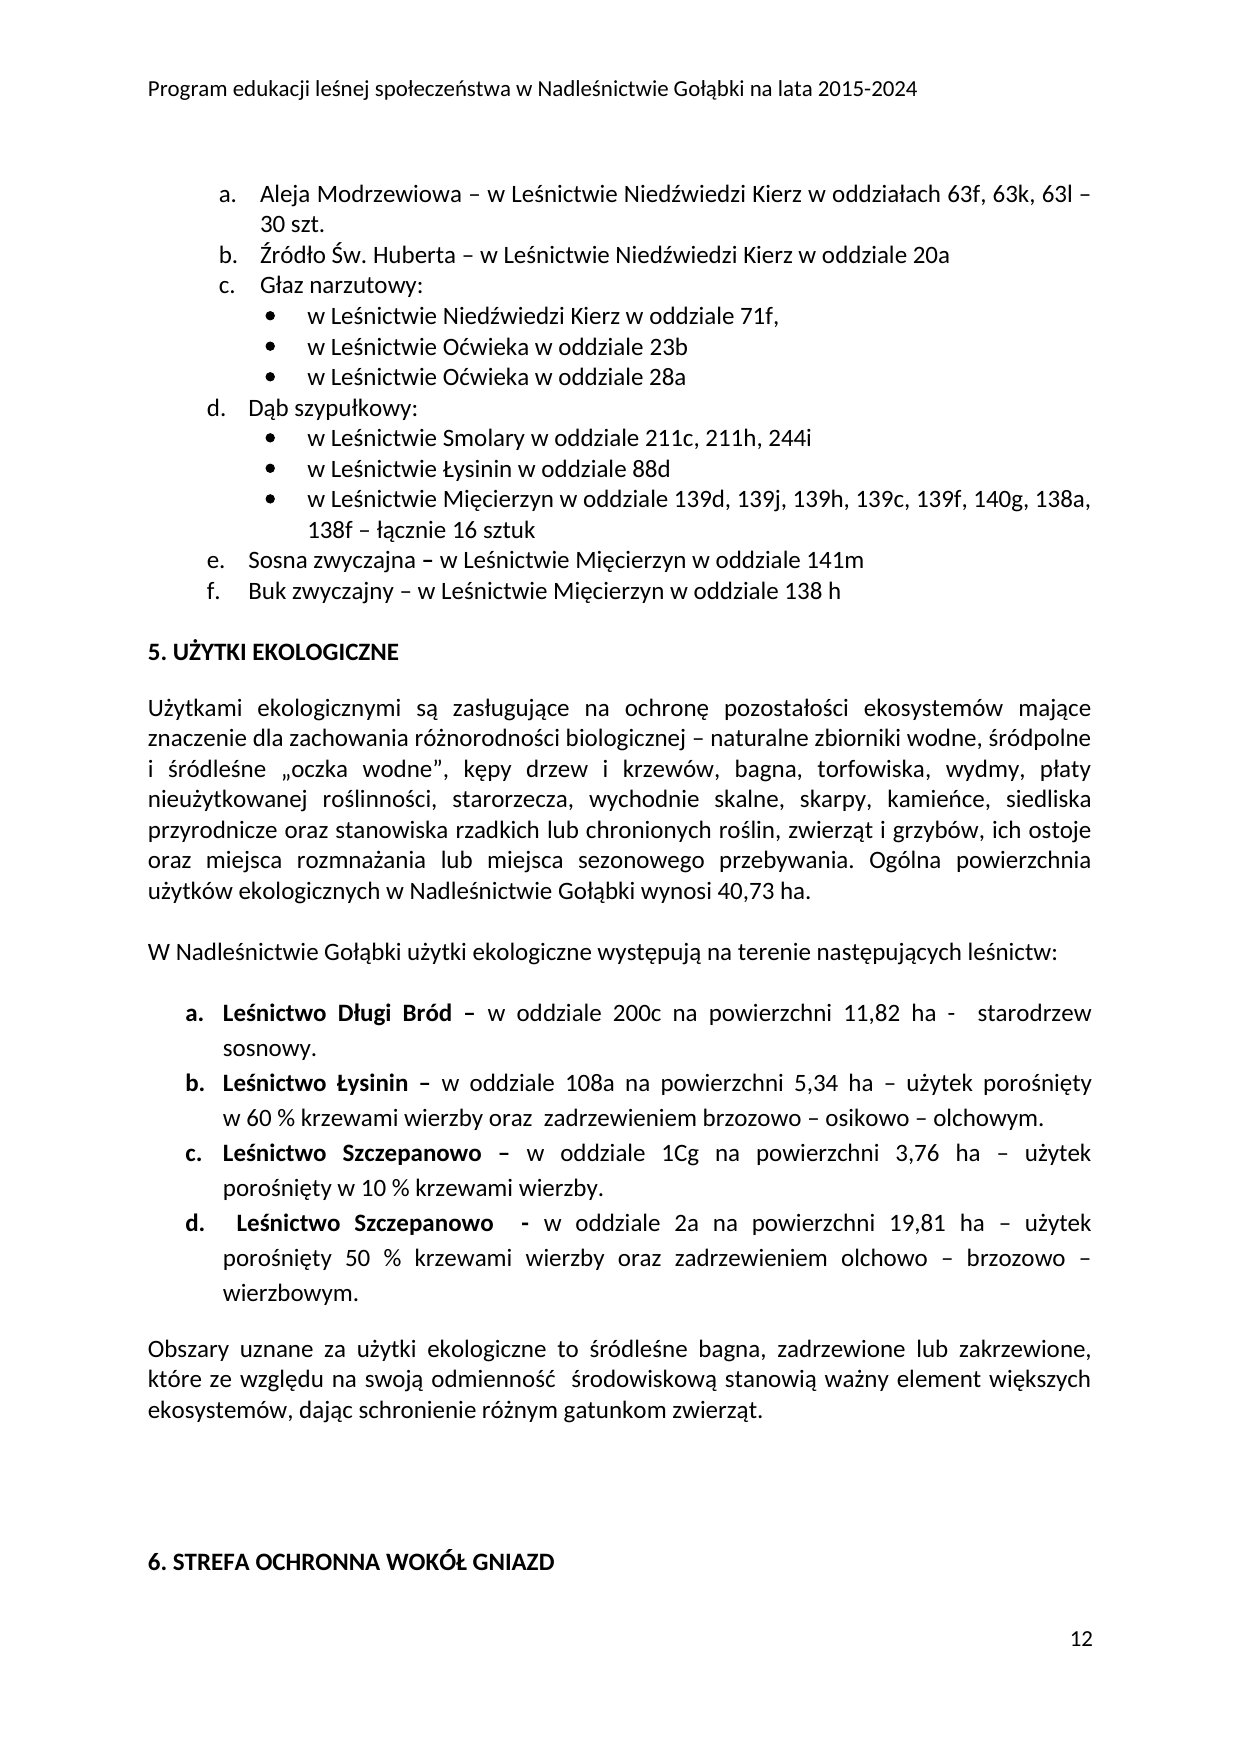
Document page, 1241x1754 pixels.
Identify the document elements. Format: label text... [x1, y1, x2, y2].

list w Leśnictwie Oćwieka w oddziale 28a [266, 361, 1093, 392]
list w Leśnictwie Niedźwiedzi Kierz w oddziale 71f, [266, 300, 1093, 331]
list w Leśnictwie Smolary w oddziale 211c, 211h, 244i [266, 422, 1093, 453]
list w Leśnictwie Oćwieka w oddziale 23b [266, 331, 1093, 361]
list Buk zwyczajny – w Leśnictwie Mięcierzyn w oddziale 138 h [207, 575, 1093, 605]
list Sosna zwyczajna – w Leśnictwie Mięcierzyn w oddziale 141m [207, 544, 1093, 575]
list Głaz narzutowy: [218, 270, 1093, 300]
list Źródło Św. Huberta – w Leśnictwie Niedźwiedzi Kierz w oddziale 20a [218, 239, 1093, 270]
text W Nadleśnictwie Gołąbki użytki ekologiczne występują na terenie następujących leśnictw: [148, 936, 1093, 966]
list Leśnictwo Szczepanowo - w oddziale 2a na powierzchni 19,81 ha – użytek porośnięty 50 % krzewami wierzby oraz zadrzewieniem olchowo – brzozowo – wierzbowym. [185, 1207, 1093, 1307]
list w Leśnictwie Łysinin w oddziale 88d [266, 453, 1093, 483]
text 6. STREFA OCHRONNA WOKÓŁ GNIAZD [148, 1546, 1093, 1577]
list Aleja Modrzewiowa – w Leśnictwie Niedźwiedzi Kierz w oddziałach 63f, 63k, 63l – 30 szt. [218, 178, 1093, 239]
text 5. UŻYTKI EKOLOGICZNE [148, 636, 1093, 666]
list Leśnictwo Długi Bród – w oddziale 200c na powierzchni 11,82 ha - starodrzew sosnowy. [185, 997, 1093, 1062]
list Leśnictwo Szczepanowo – w oddziale 1Cg na powierzchni 3,76 ha – użytek porośnięty w 10 % krzewami wierzby. [185, 1137, 1093, 1202]
list Leśnictwo Łysinin – w oddziale 108a na powierzchni 5,34 ha – użytek porośnięty w 60 % krzewami wierzby oraz zadrzewieniem brzozowo – osikowo – olchowym. [185, 1067, 1093, 1132]
list Dąb szypułkowy: [207, 392, 1093, 422]
text Użytkami ekologicznymi są zasługujące na ochronę pozostałości ekosystemów mające znaczenie dla zachowania różnorodności biologicznej – naturalne zbiorniki wodne, śródpolne i śródleśne „oczka wodne”, kępy drzew i krzewów, bagna, torfowiska, wydmy, płaty nieużytkowanej roślinności, starorzecza, wychodnie skalne, skarpy, kamieńce, siedliska przyrodnicze oraz stanowiska rzadkich lub chronionych roślin, zwierząt i grzybów, ich ostoje oraz miejsca rozmnażania lub miejsca sezonowego przebywania. Ogólna powierzchnia użytków ekologicznych w Nadleśnictwie Gołąbki wynosi 40,73 ha. [148, 692, 1093, 905]
text Obszary uznane za użytki ekologiczne to śródleśne bagna, zadrzewione lub zakrzewione, które ze względu na swoją odmienność środowiskową stanowią ważny element większych ekosystemów, dając schronienie różnym gatunkom zwierząt. [148, 1333, 1093, 1424]
list w Leśnictwie Mięcierzyn w oddziale 139d, 139j, 139h, 139c, 139f, 140g, 138a, 138f – łącznie 16 sztuk [266, 483, 1093, 544]
